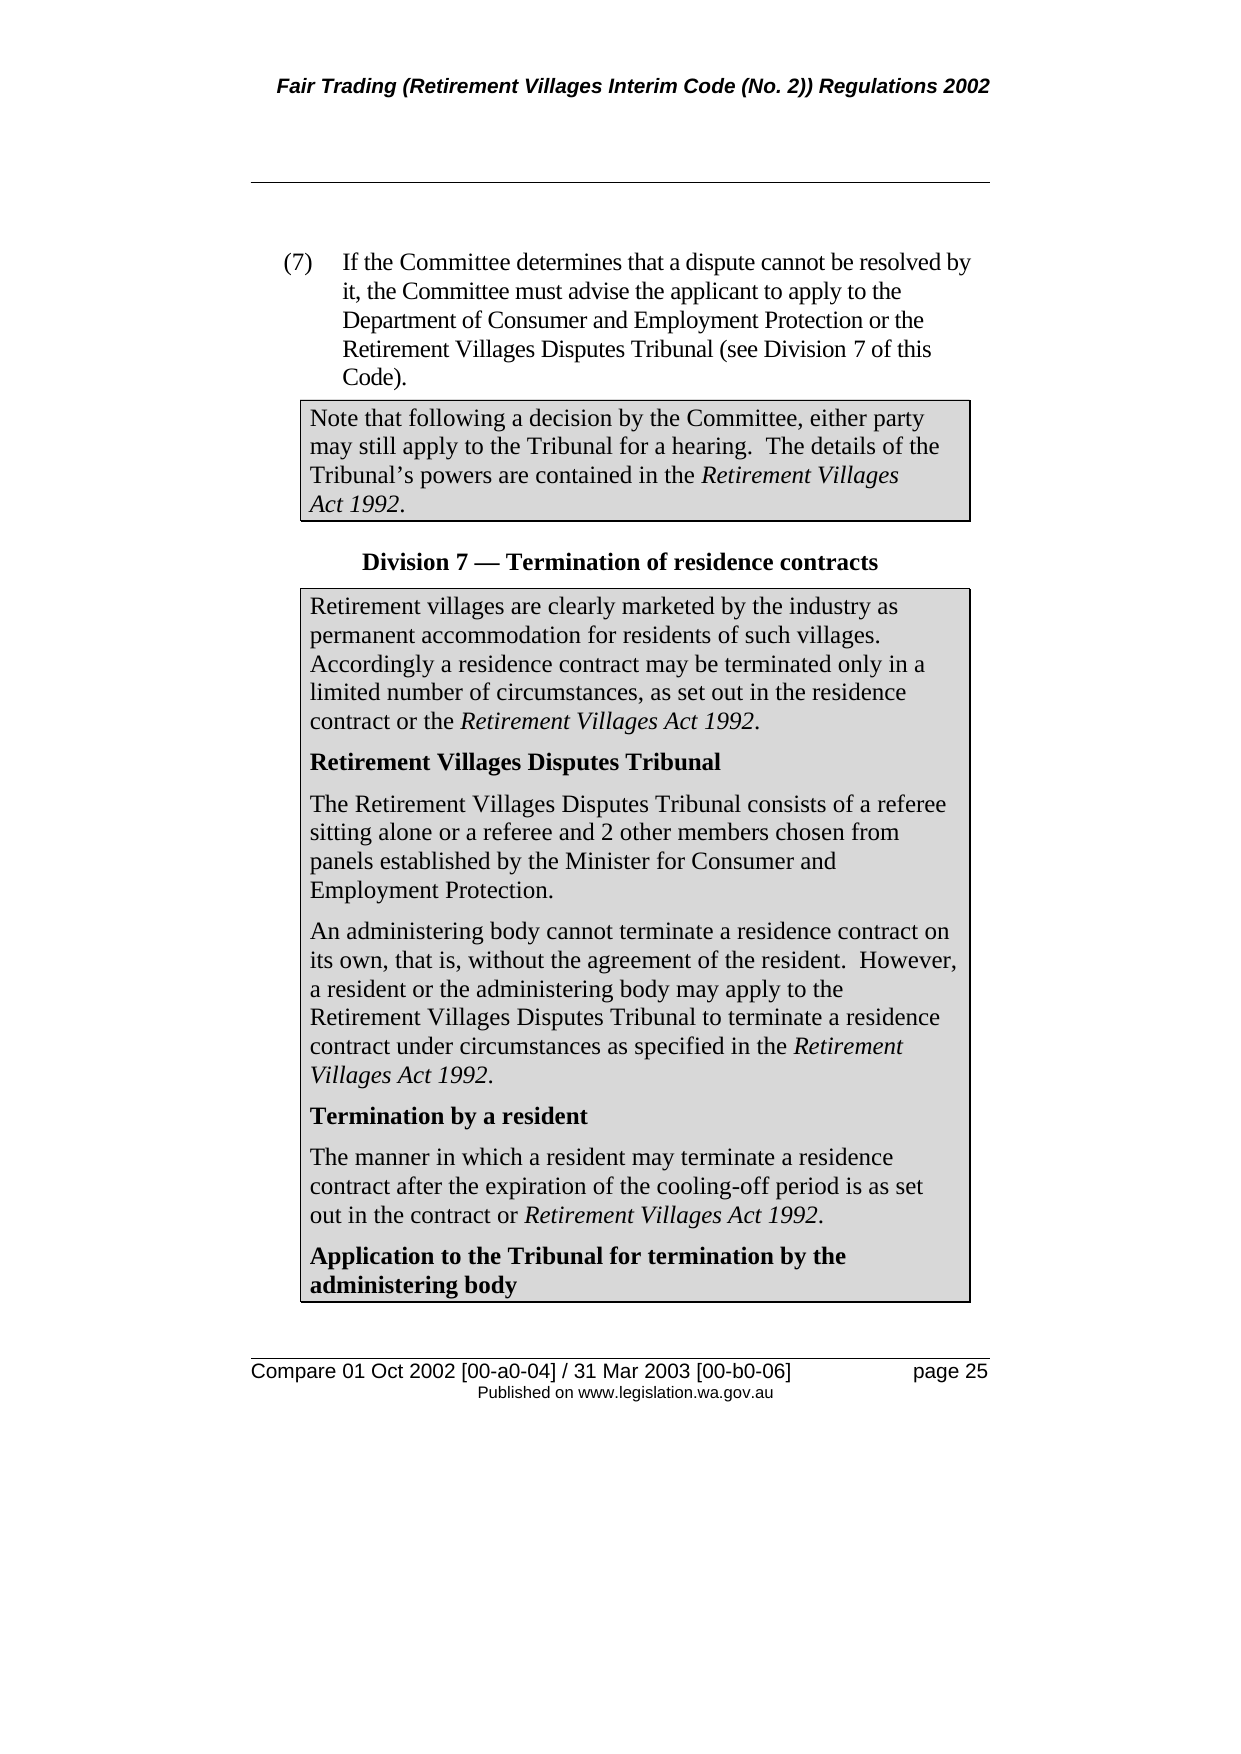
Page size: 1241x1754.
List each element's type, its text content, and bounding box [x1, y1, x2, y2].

subtitle Division 7 — Termination of residence contracts [251, 547, 990, 576]
text Termination by a resident [301, 1098, 969, 1130]
text Retirement Villages Disputes Tribunal [301, 744, 969, 776]
text The Retirement Villages Disputes Tribunal consists of a referee sitting alone or a referee and 2 other members chosen from panels established by the Minister for Consumer and Employment Protection. [301, 786, 969, 904]
text Application to the Tribunal for termination by the administering body [301, 1238, 969, 1301]
text (7) If the Committee determines that a dispute cannot be resolved by it, the Committee must advise the applicant to apply to the Department of Consumer and Employment Protection or the Retirement Villages Disputes Tribunal (see Division 7 of this Code). [251, 247, 990, 391]
text Note that following a decision by the Committee, either party may still apply to the Tribunal for a hearing. The details of the Tribunal’s powers are contained in the Retirement Villages Act 1992. [301, 401, 969, 520]
text Retirement villages are clearly marketed by the industry as permanent accommodation for residents of such villages. Accordingly a residence contract may be terminated only in a limited number of circumstances, as set out in the residence contract or the Retirement Villages Act 1992. [301, 589, 969, 735]
text The manner in which a resident may terminate a residence contract after the expiration of the cooling-off period is as set out in the contract or Retirement Villages Act 1992. [301, 1139, 969, 1229]
text An administering body cannot terminate a residence contract on its own, that is, without the agreement of the resident. However, a resident or the administering body may apply to the Retirement Villages Disputes Tribunal to terminate a residence contract under circumstances as specified in the Retirement Villages Act 1992. [301, 913, 969, 1089]
